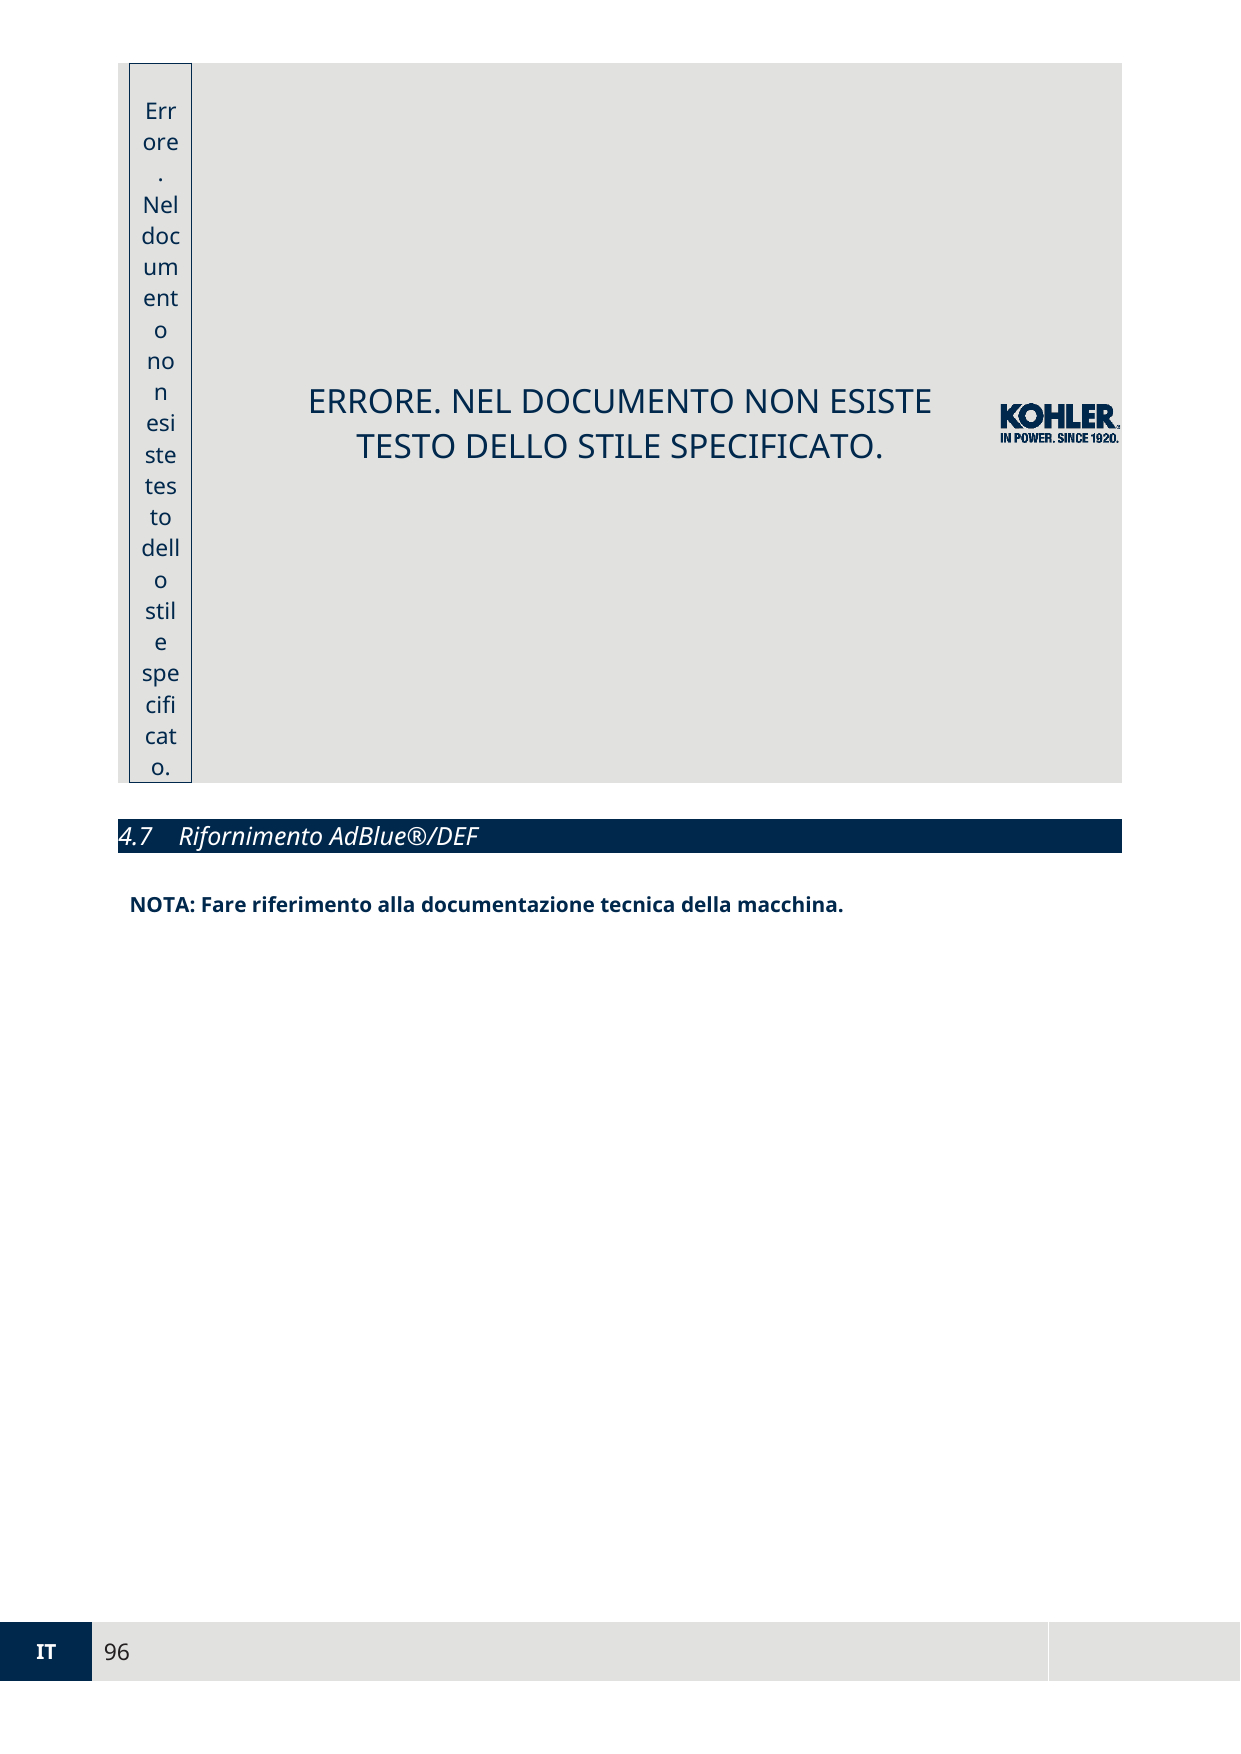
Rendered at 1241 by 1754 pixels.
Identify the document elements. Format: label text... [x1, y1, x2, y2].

picture [1000, 403, 1121, 443]
table_header NOTA: Fare riferimento alla documentazione tecnica della macchina. [118, 872, 1122, 935]
subtitle Rifornimento AdBlue®/DEF [118, 819, 1122, 853]
